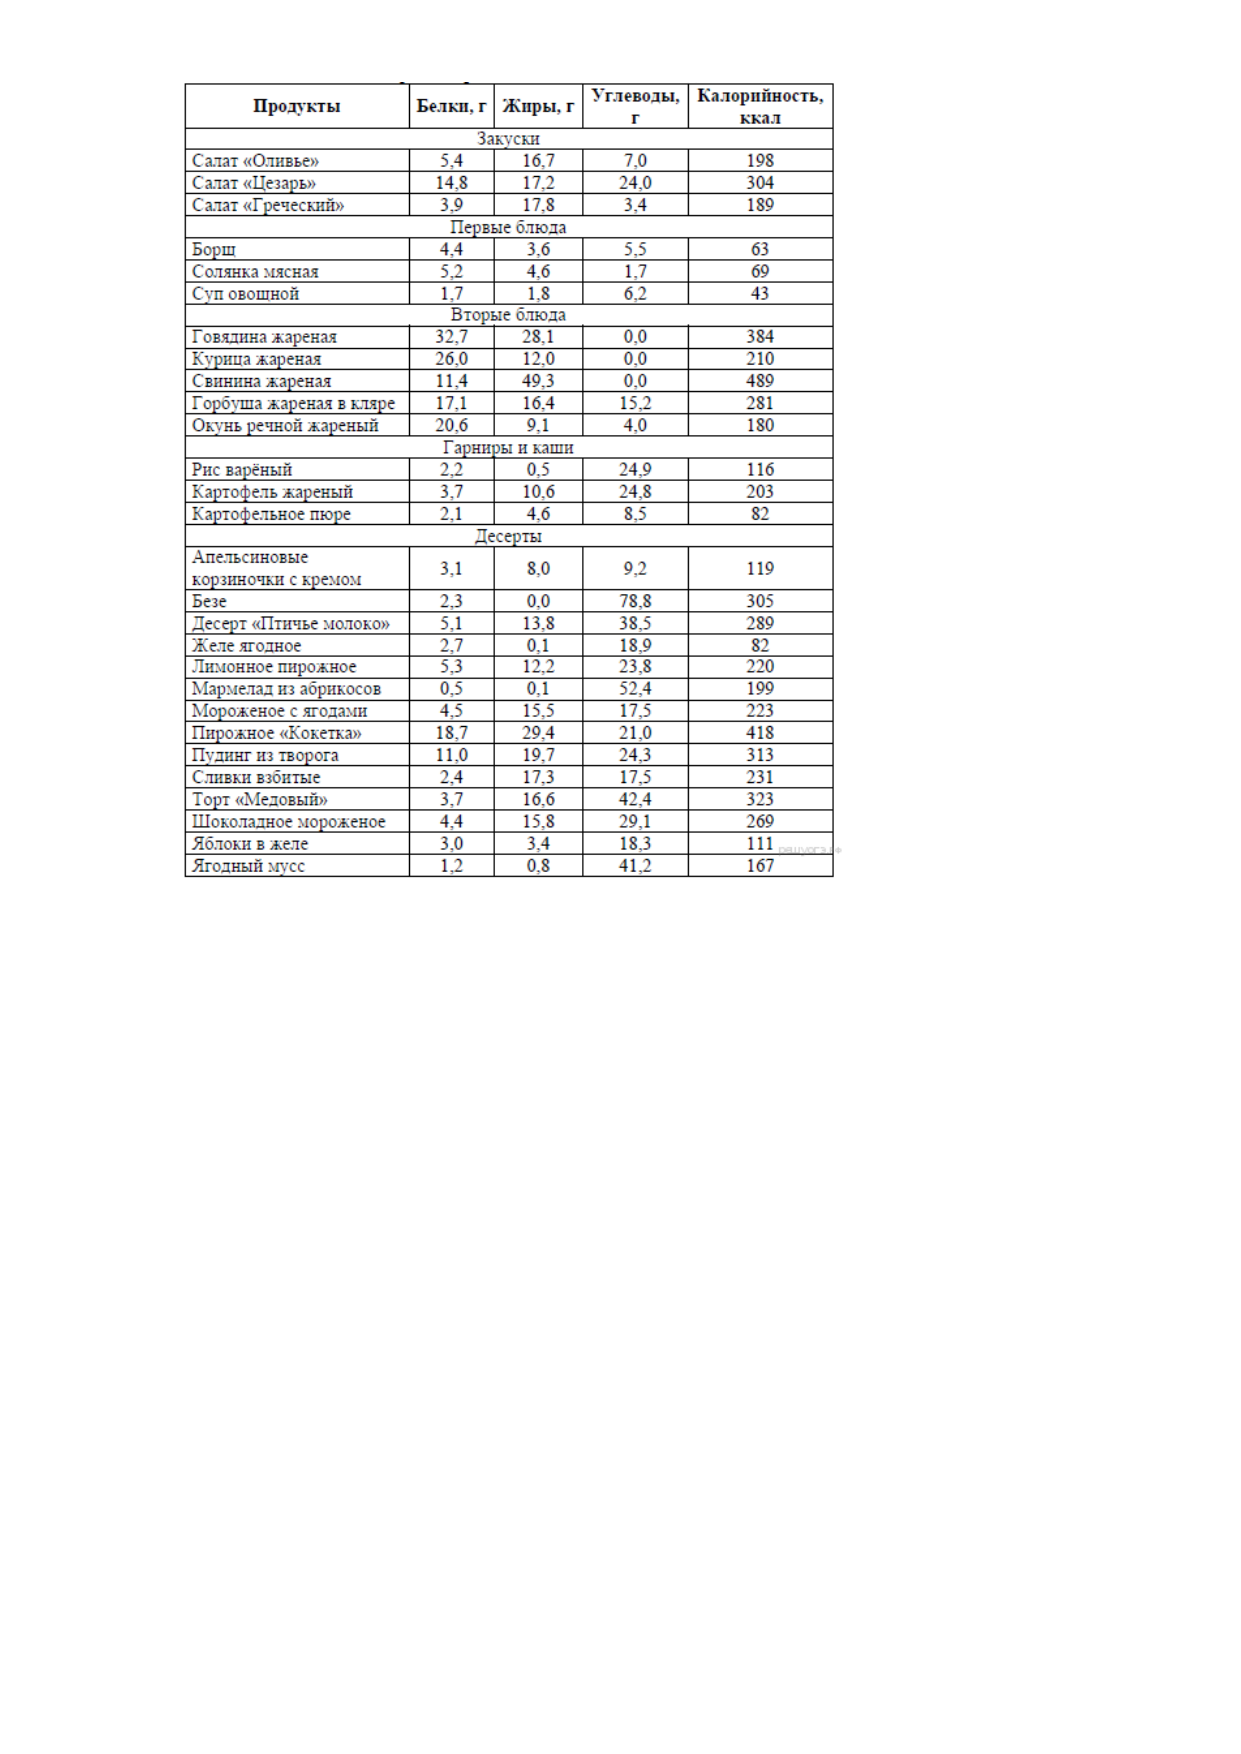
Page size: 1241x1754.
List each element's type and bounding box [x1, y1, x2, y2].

picture [177, 82, 843, 885]
